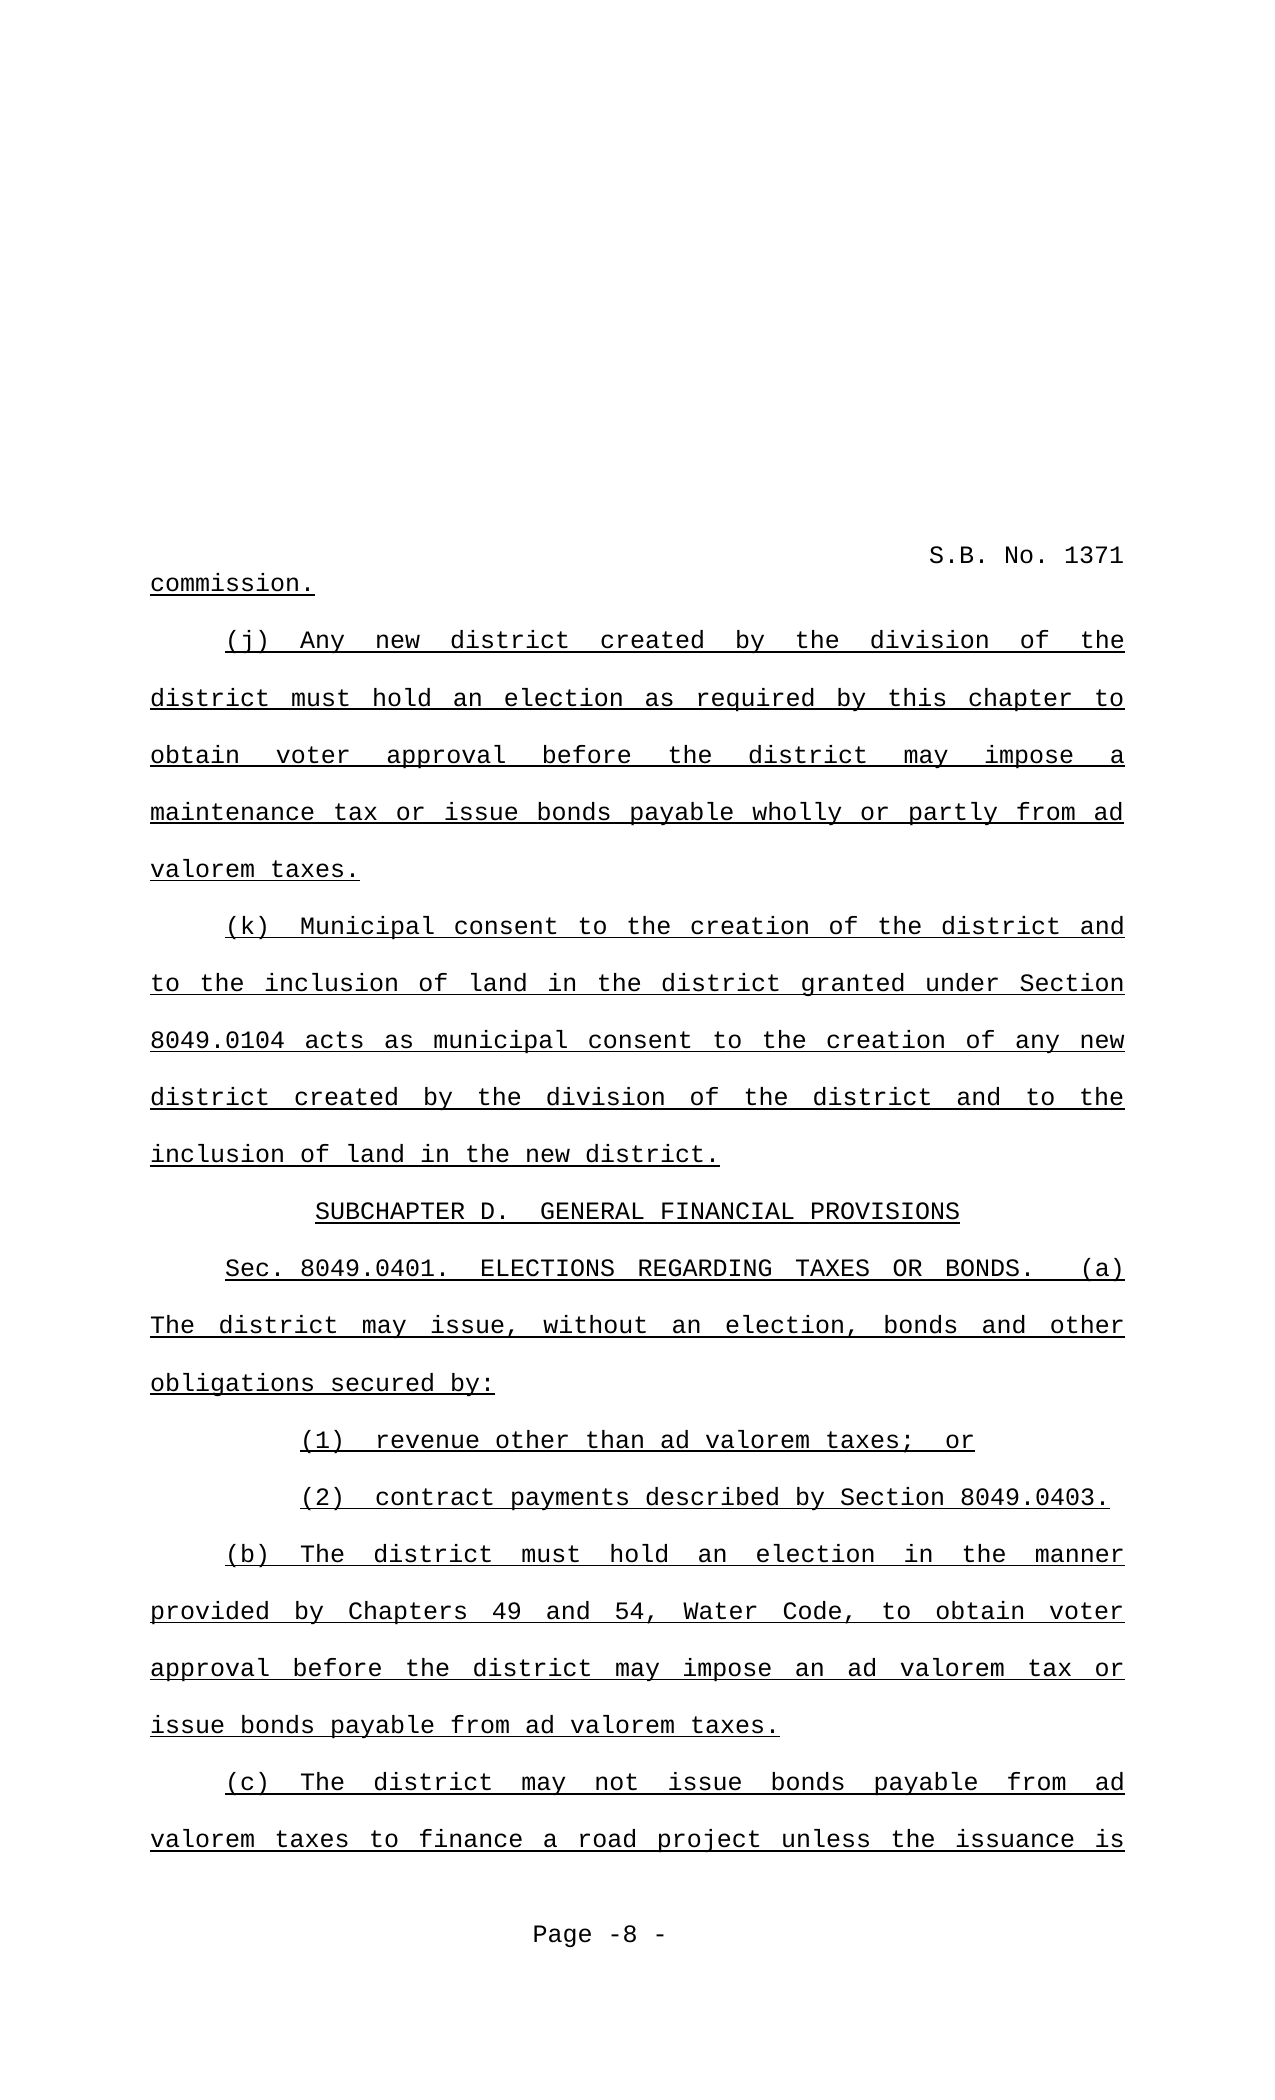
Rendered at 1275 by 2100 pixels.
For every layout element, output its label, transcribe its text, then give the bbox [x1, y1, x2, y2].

text (k) Municipal consent to the creation of the district and to the inclusion of land in the district granted under Section 8049.0104 acts as municipal consent to the creation of any new district created by the division of the district and to the inclusion of land in the new district. [150, 1110, 1125, 1170]
text Sec. 8049.0401. ELECTIONS REGARDING TAXES OR BONDS. (a) The district may issue, without an election, bonds and other obligations secured by: [150, 1338, 1125, 1398]
text (2) contract payments described by Section 8049.0403. [150, 1484, 1125, 1513]
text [150, 571, 1125, 599]
text SUBCHAPTER D. GENERAL FINANCIAL PROVISIONS [150, 1199, 1125, 1227]
text (b) The district must hold an election in the manner provided by Chapters 49 and 54, Water Code, to obtain voter approval before the district may impose an ad valorem tax or issue bonds payable from ad valorem taxes. [150, 1541, 1125, 1622]
text Sec. 8049.0401. ELECTIONS REGARDING TAXES OR BONDS. (a) The district may issue, without an election, bonds and other obligations secured by: [150, 1256, 1125, 1336]
text (j) Any new district created by the division of the district must hold an election as required by this chapter to obtain voter approval before the district may impose a maintenance tax or issue bonds payable wholly or partly from ad valorem taxes. [150, 628, 1125, 708]
text (k) Municipal consent to the creation of the district and to the inclusion of land in the district granted under Section 8049.0104 acts as municipal consent to the creation of any new district created by the division of the district and to the inclusion of land in the new district. [150, 995, 1125, 1051]
text (b) The district must hold an election in the manner provided by Chapters 49 and 54, Water Code, to obtain voter approval before the district may impose an ad valorem tax or issue bonds payable from ad valorem taxes. [150, 1623, 1125, 1679]
text (j) Any new district created by the division of the district must hold an election as required by this chapter to obtain voter approval before the district may impose a maintenance tax or issue bonds payable wholly or partly from ad valorem taxes. [150, 710, 1125, 765]
text (j) Any new district created by the division of the district must hold an election as required by this chapter to obtain voter approval before the district may impose a maintenance tax or issue bonds payable wholly or partly from ad valorem taxes. [150, 767, 1125, 885]
text (b) The district must hold an election in the manner provided by Chapters 49 and 54, Water Code, to obtain voter approval before the district may impose an ad valorem tax or issue bonds payable from ad valorem taxes. [150, 1680, 1125, 1741]
text (k) Municipal consent to the creation of the district and to the inclusion of land in the district granted under Section 8049.0104 acts as municipal consent to the creation of any new district created by the division of the district and to the inclusion of land in the new district. [150, 913, 1125, 994]
text (1) revenue other than ad valorem taxes; or [150, 1427, 1125, 1456]
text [150, 1769, 1125, 1850]
text (k) Municipal consent to the creation of the district and to the inclusion of land in the district granted under Section 8049.0104 acts as municipal consent to the creation of any new district created by the division of the district and to the inclusion of land in the new district. [150, 1052, 1125, 1108]
